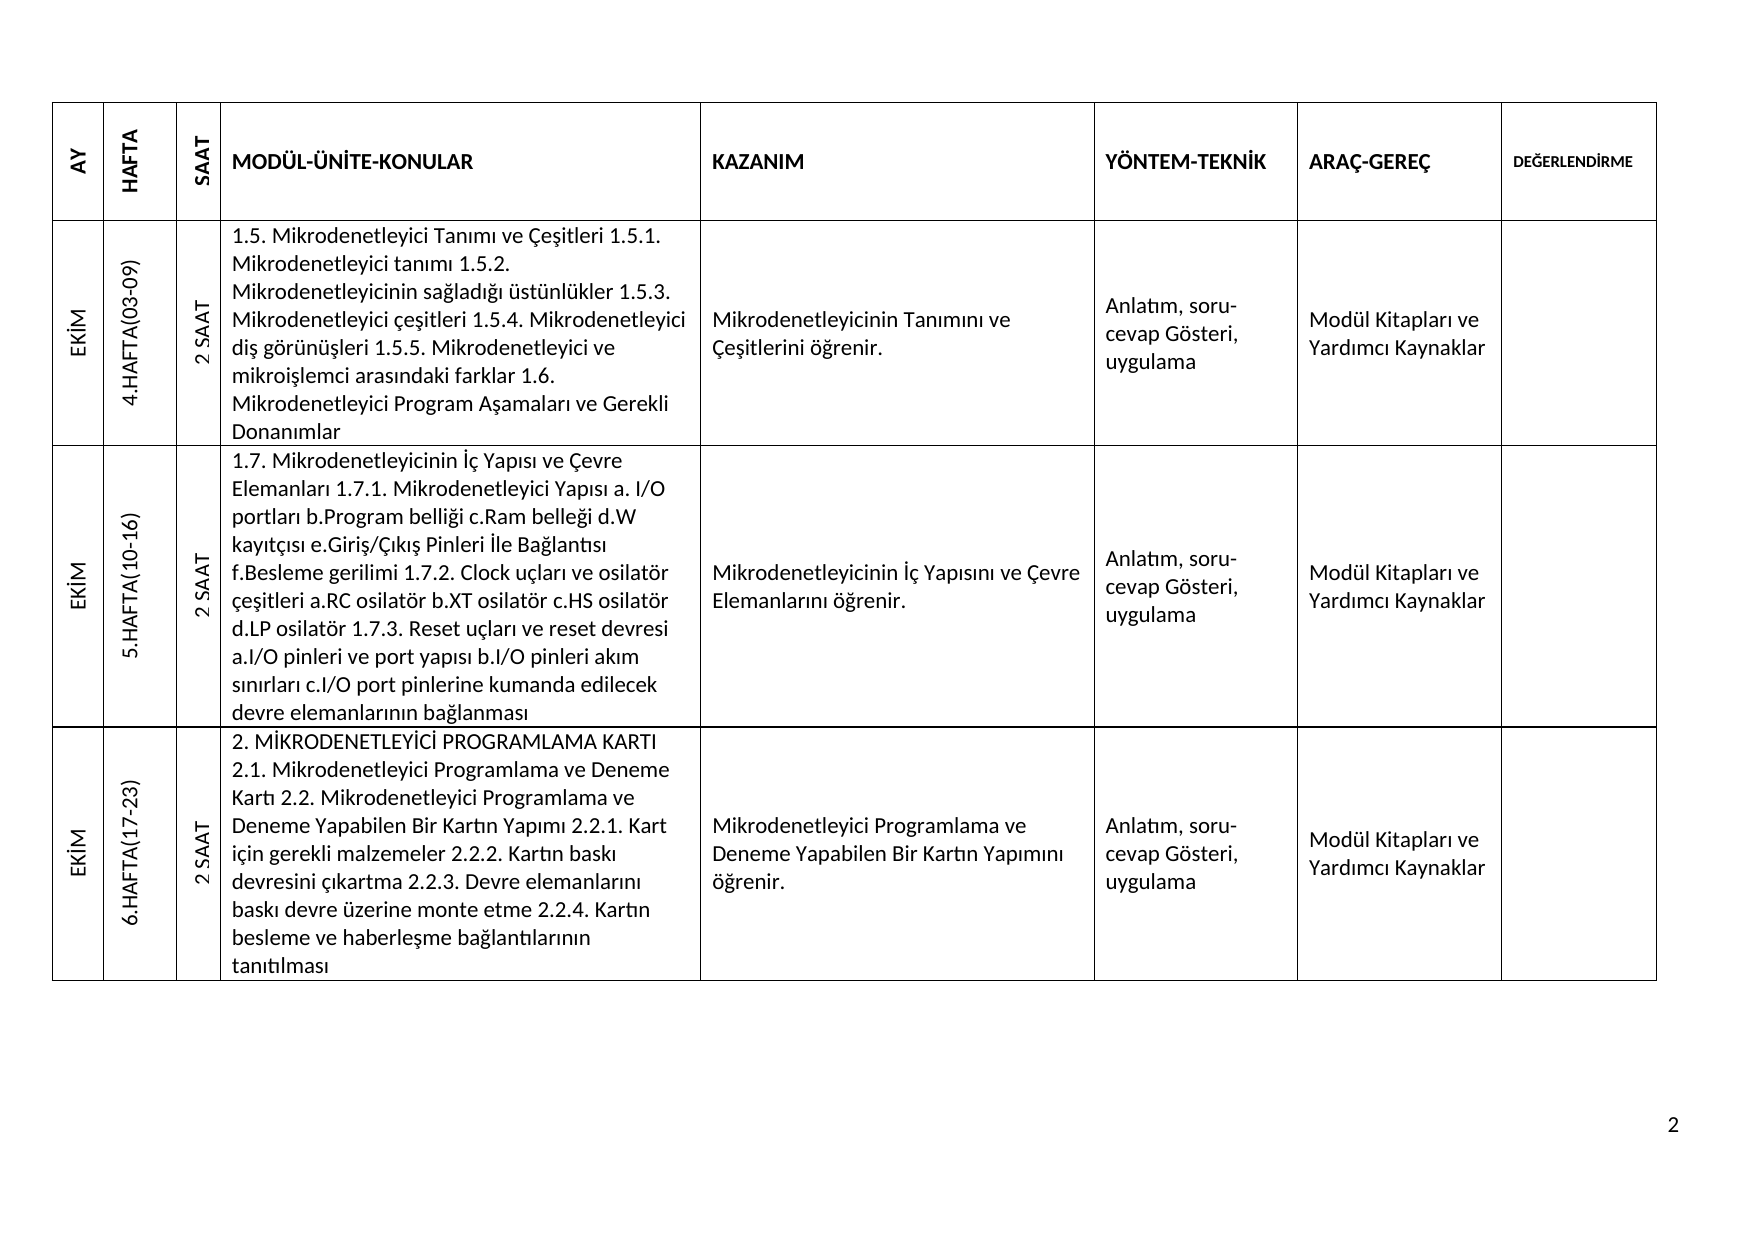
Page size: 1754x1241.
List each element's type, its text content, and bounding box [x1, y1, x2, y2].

table_cell 2 SAAT [177, 446, 220, 726]
table_cell EKİM [53, 221, 103, 445]
table_cell 5.HAFTA(10-16) [104, 446, 176, 726]
table_cell 2 SAAT [177, 728, 220, 979]
table_cell Modül Kitapları ve Yardımcı Kaynaklar [1298, 446, 1501, 726]
table_cell EKİM [53, 446, 103, 726]
table_cell [1502, 728, 1656, 979]
table_cell Anlatım, soru-cevap Gösteri, uygulama [1095, 446, 1297, 726]
table_cell Modül Kitapları ve Yardımcı Kaynaklar [1298, 221, 1501, 445]
table_header KAZANIM [701, 103, 1094, 220]
table_cell Mikrodenetleyicinin Tanımını ve Çeşitlerini öğrenir. [701, 221, 1094, 445]
table_cell Mikrodenetleyici Programlama ve Deneme Yapabilen Bir Kartın Yapımını öğrenir. [701, 728, 1094, 979]
table_cell EKİM [53, 728, 103, 979]
table_cell Anlatım, soru-cevap Gösteri, uygulama [1095, 221, 1297, 445]
table_header YÖNTEM-TEKNİK [1095, 103, 1297, 220]
table_header ARAÇ-GEREÇ [1298, 103, 1501, 220]
table_header AY [53, 103, 103, 220]
table_cell Mikrodenetleyicinin İç Yapısını ve Çevre Elemanlarını öğrenir. [701, 446, 1094, 726]
table_cell 6.HAFTA(17-23) [104, 728, 176, 979]
table_header HAFTA [104, 103, 176, 220]
table_cell [1502, 446, 1656, 726]
table_cell Modül Kitapları ve Yardımcı Kaynaklar [1298, 728, 1501, 979]
table_cell Anlatım, soru-cevap Gösteri, uygulama [1095, 728, 1297, 979]
table_cell 4.HAFTA(03-09) [104, 221, 176, 445]
table_cell 1.7. Mikrodenetleyicinin İç Yapısı ve Çevre Elemanları 1.7.1. Mikrodenetleyici Yapısı a. I/O portları b.Program belliği c.Ram belleği d.W kayıtçısı e.Giriş/Çıkış Pinleri İle Bağlantısı f.Besleme gerilimi 1.7.2. Clock uçları ve osilatör çeşitleri a.RC osilatör b.XT osilatör c.HS osilatör d.LP osilatör 1.7.3. Reset uçları ve reset devresi a.I/O pinleri ve port yapısı b.I/O pinleri akım sınırları c.I/O port pinlerine kumanda edilecek devre elemanlarının bağlanması [221, 446, 700, 726]
table_cell 1.5. Mikrodenetleyici Tanımı ve Çeşitleri 1.5.1. Mikrodenetleyici tanımı 1.5.2. Mikrodenetleyicinin sağladığı üstünlükler 1.5.3. Mikrodenetleyici çeşitleri 1.5.4. Mikrodenetleyici diş görünüşleri 1.5.5. Mikrodenetleyici ve mikroişlemci arasındaki farklar 1.6. Mikrodenetleyici Program Aşamaları ve Gerekli Donanımlar [221, 221, 700, 445]
table_header MODÜL-ÜNİTE-KONULAR [221, 103, 700, 220]
table_header DEĞERLENDİRME [1502, 103, 1656, 220]
table_cell 2 SAAT [177, 221, 220, 445]
table_cell [1502, 221, 1656, 445]
table_header SAAT [177, 103, 220, 220]
table_cell 2. MİKRODENETLEYİCİ PROGRAMLAMA KARTI 2.1. Mikrodenetleyici Programlama ve Deneme Kartı 2.2. Mikrodenetleyici Programlama ve Deneme Yapabilen Bir Kartın Yapımı 2.2.1. Kart için gerekli malzemeler 2.2.2. Kartın baskı devresini çıkartma 2.2.3. Devre elemanlarını baskı devre üzerine monte etme 2.2.4. Kartın besleme ve haberleşme bağlantılarının tanıtılması [221, 728, 700, 979]
